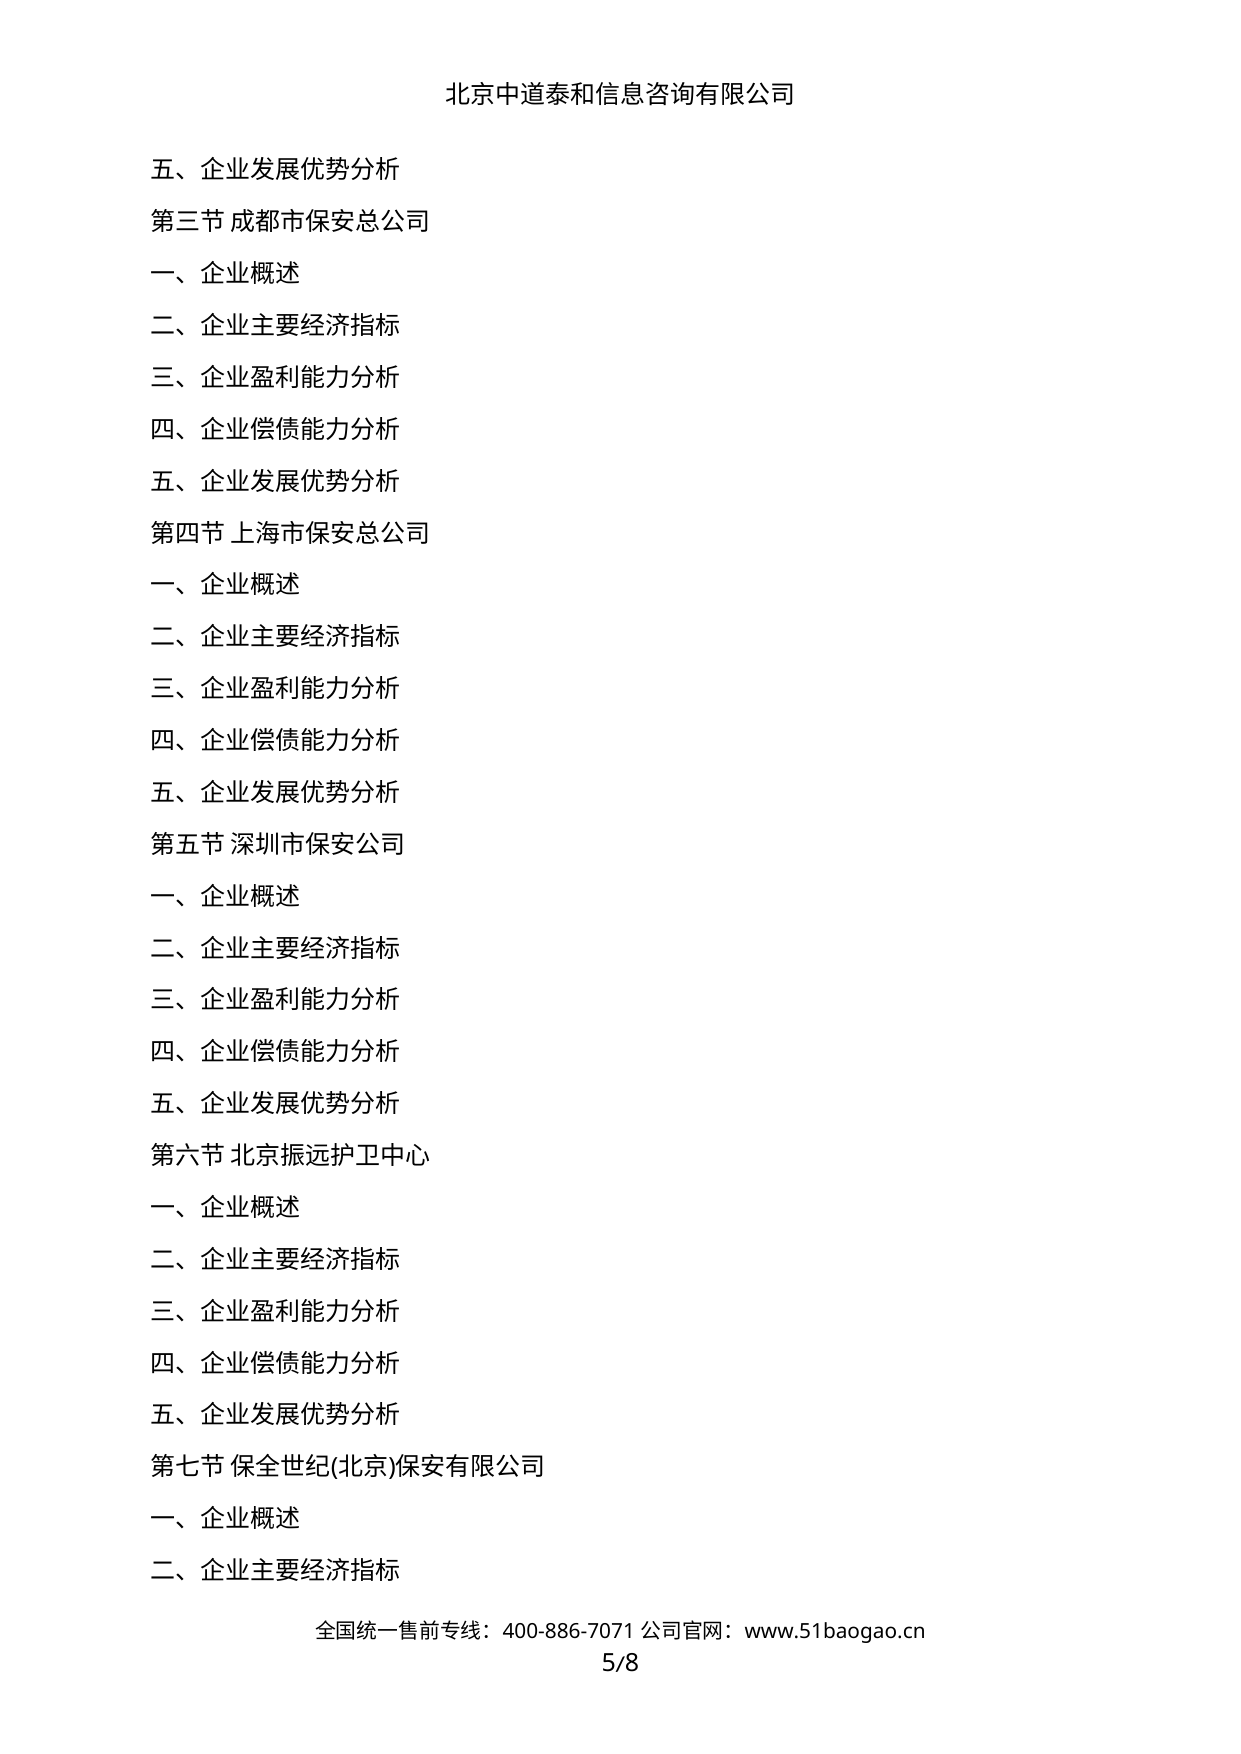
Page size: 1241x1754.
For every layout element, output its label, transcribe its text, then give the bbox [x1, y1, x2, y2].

text 三、企业盈利能力分析 [150, 1291, 1090, 1327]
text 一、企业概述 [150, 1187, 1090, 1224]
text 三、企业盈利能力分析 [150, 669, 1090, 705]
text 三、企业盈利能力分析 [150, 980, 1090, 1016]
text 一、企业概述 [150, 876, 1090, 912]
text 二、企业主要经济指标 [150, 1551, 1090, 1587]
text 四、企业偿债能力分析 [150, 1032, 1090, 1068]
text 五、企业发展优势分析 [150, 772, 1090, 809]
text 第三节 成都市保安总公司 [150, 202, 1090, 238]
text 二、企业主要经济指标 [150, 617, 1090, 653]
text 第四节 上海市保安总公司 [150, 513, 1090, 549]
text 五、企业发展优势分析 [150, 1084, 1090, 1120]
text 四、企业偿债能力分析 [150, 721, 1090, 757]
text 四、企业偿债能力分析 [150, 1343, 1090, 1379]
text 五、企业发展优势分析 [150, 150, 1090, 186]
text 一、企业概述 [150, 254, 1090, 290]
text 四、企业偿债能力分析 [150, 409, 1090, 446]
text 二、企业主要经济指标 [150, 928, 1090, 964]
text 二、企业主要经济指标 [150, 1239, 1090, 1276]
text 第七节 保全世纪(北京)保安有限公司 [150, 1447, 1090, 1483]
text 第六节 北京振远护卫中心 [150, 1136, 1090, 1172]
text 三、企业盈利能力分析 [150, 357, 1090, 394]
text 一、企业概述 [150, 1499, 1090, 1535]
text 第五节 深圳市保安公司 [150, 824, 1090, 861]
text 二、企业主要经济指标 [150, 306, 1090, 342]
text 五、企业发展优势分析 [150, 1395, 1090, 1431]
text 五、企业发展优势分析 [150, 461, 1090, 497]
text 一、企业概述 [150, 565, 1090, 601]
